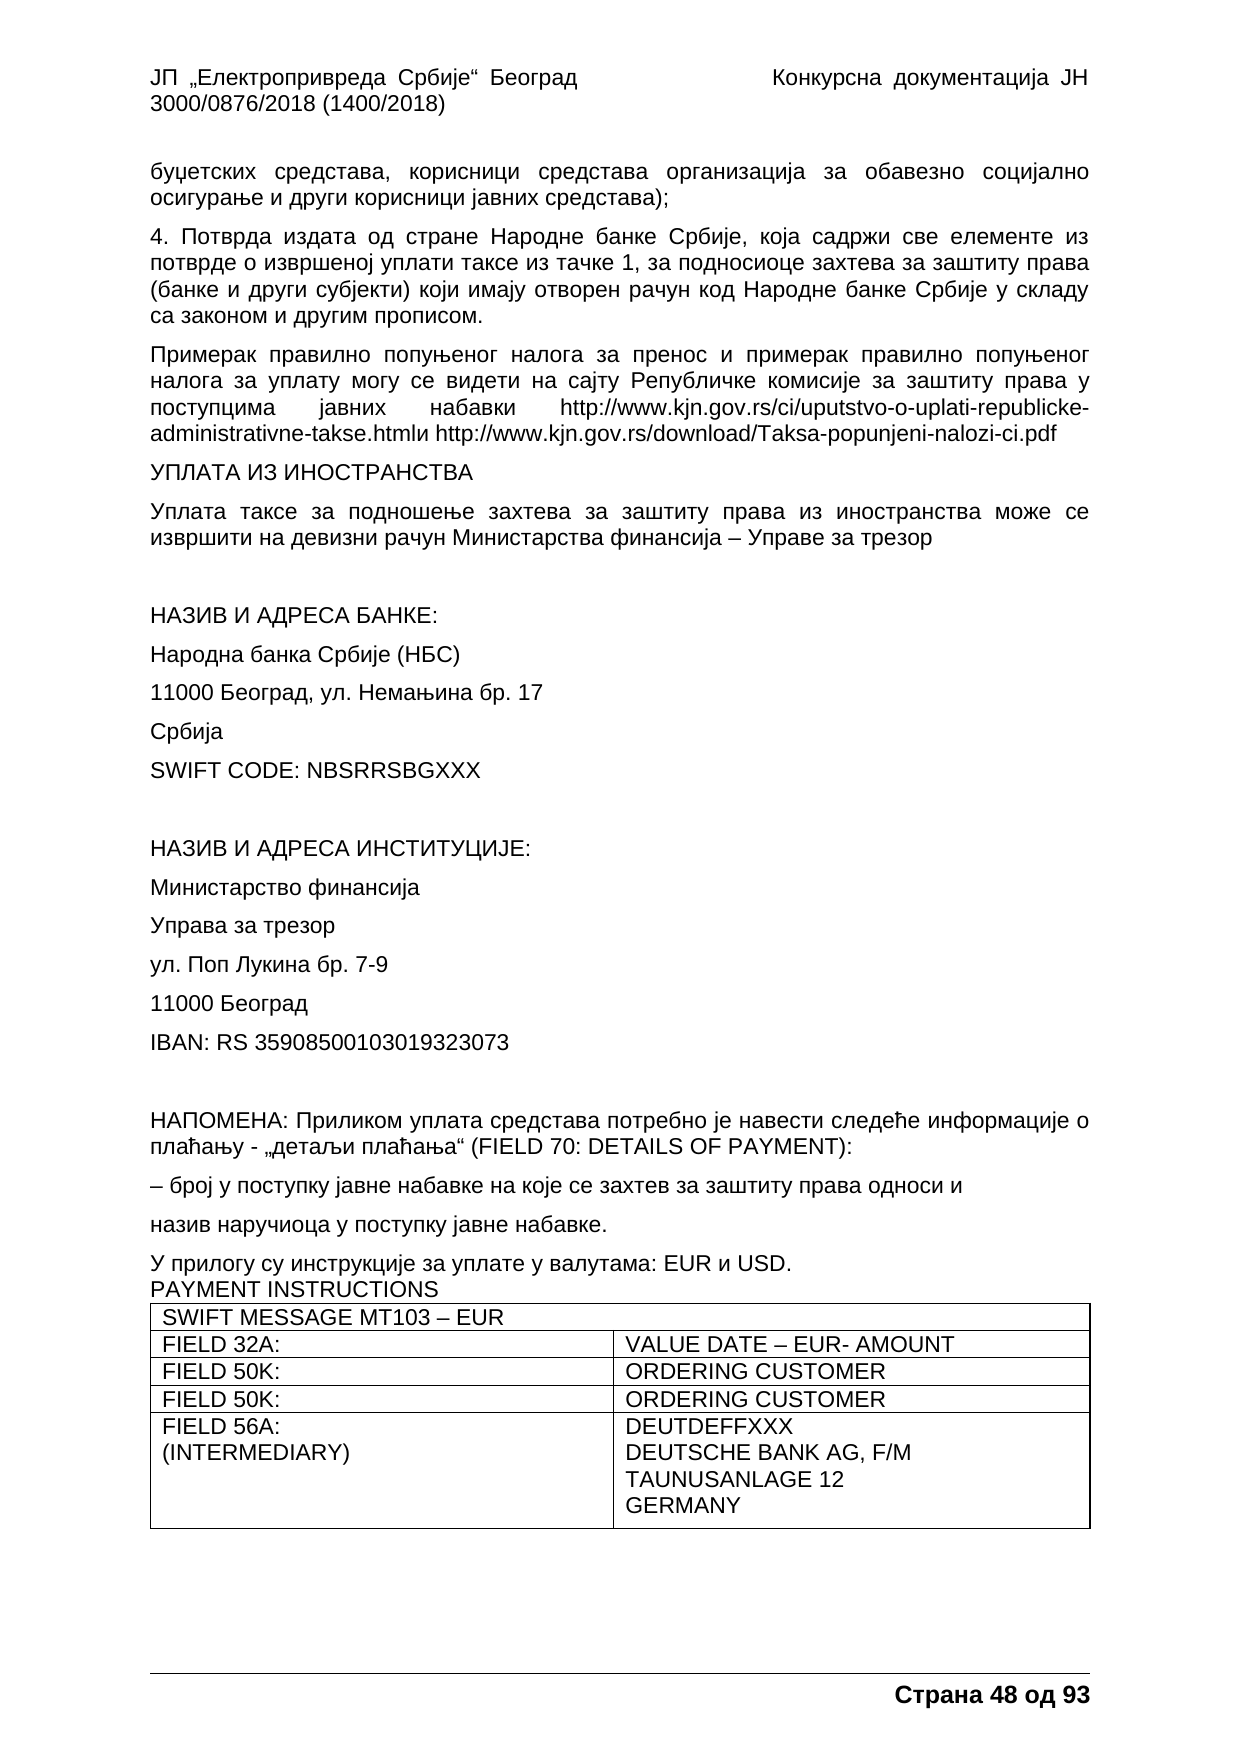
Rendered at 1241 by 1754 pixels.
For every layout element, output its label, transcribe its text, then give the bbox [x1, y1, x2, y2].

text УПЛАТА ИЗ ИНОСТРАНСТВА [150, 459, 1090, 485]
text НАПОМЕНА: Приликом уплата средстава потребно је навести следеће информације о плаћању - „детаљи плаћања“ (FIELD 70: DETAILS OF PAYMENT): [150, 1107, 1090, 1159]
text 11000 Београд, ул. Немањина бр. 17 [150, 679, 1090, 706]
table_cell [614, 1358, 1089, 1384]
text – број у поступку јавне набавке на које се захтев за заштиту права односи и [150, 1172, 1090, 1198]
text Министарство финансија [150, 874, 1090, 900]
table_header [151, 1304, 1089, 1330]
text НАЗИВ И АДРЕСА БАНКЕ: [150, 602, 1090, 628]
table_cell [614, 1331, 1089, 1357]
text 11000 Београд [150, 990, 1090, 1017]
text Србија [150, 718, 1090, 744]
text Примерак правилно попуњеног налога за пренос и примерак правилно попуњеног налога за уплату могу се видети на сајту Републичке комисије за заштиту права у поступцима јавних набавки http://www.kjn.gov.rs/ci/uputstvo-o-uplati-republicke-administrativne-takse.htmlи http://www.kjn.gov.rs/download/Taksa-popunjeni-nalozi-ci.pdf [150, 341, 1090, 446]
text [150, 158, 1090, 210]
text PAYMENT INSTRUCTIONS [150, 1276, 1090, 1302]
text НАЗИВ И АДРЕСА ИНСТИТУЦИЈЕ: [150, 835, 1090, 861]
text SWIFT CODE: NBSRRSBGXXX [150, 757, 1090, 783]
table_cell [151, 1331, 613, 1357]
text Управа за трезор [150, 912, 1090, 939]
text Уплата таксе за подношење захтева за заштиту права из иностранства може се извршити на девизни рачун Министарства финансија – Управе за трезор [150, 498, 1090, 550]
text У прилогу су инструкције за уплате у валутама: EUR и USD. [150, 1250, 1090, 1276]
text 4. Потврда издата од стране Народне банке Србије, која садржи све елементе из потврде о извршеној уплати таксе из тачке 1, за подносиоце захтева за заштиту права (банке и други субјекти) који имају отворен рачун код Народне банке Србије у складу са законом и другим прописом. [150, 223, 1090, 328]
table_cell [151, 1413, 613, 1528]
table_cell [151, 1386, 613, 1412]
text ул. Поп Лукина бр. 7-9 [150, 951, 1090, 978]
text назив наручиоца у поступку јавне набавке. [150, 1211, 1090, 1237]
text IBAN: RS 35908500103019323073 [150, 1029, 1090, 1055]
text Народна банка Србије (НБС) [150, 641, 1090, 667]
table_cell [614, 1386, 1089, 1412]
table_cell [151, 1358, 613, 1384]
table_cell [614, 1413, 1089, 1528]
